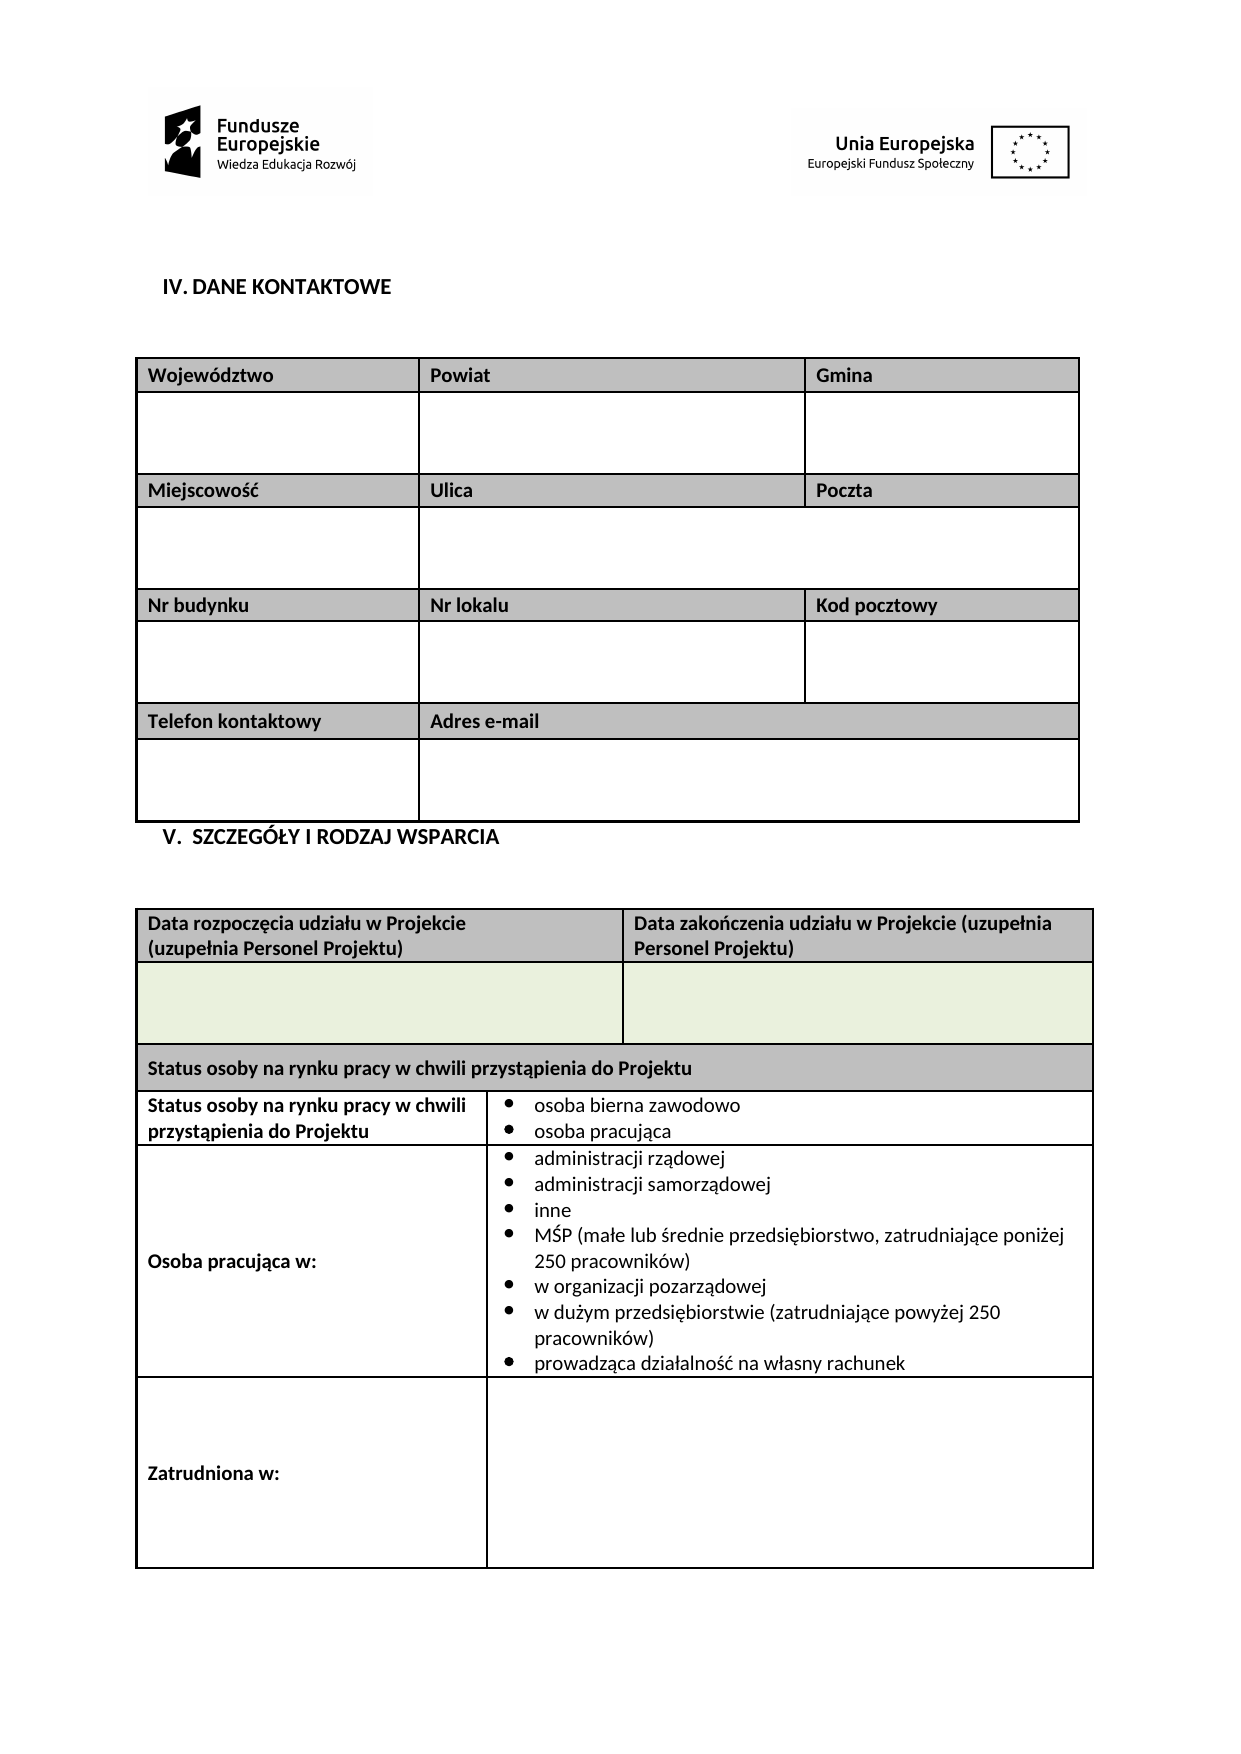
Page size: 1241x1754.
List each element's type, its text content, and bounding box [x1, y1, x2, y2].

table_cell [488, 1378, 1092, 1567]
table_cell [806, 393, 1078, 473]
table_header Województwo [138, 359, 418, 391]
table_cell osoba bierna zawodowo osoba pracująca [488, 1092, 1092, 1143]
table_cell Status osoby na rynku pracy w chwili przystąpienia do Projektu [138, 1092, 486, 1143]
table_cell [420, 622, 804, 702]
table_cell [420, 393, 804, 473]
table_cell administracji rządowej administracji samorządowej inne MŚP (małe lub średnie przedsiębiorstwo, zatrudniające poniżej 250 pracowników) w organizacji pozarządowej w dużym przedsiębiorstwie (zatrudniające powyżej 250 pracowników) prowadząca działalność na własny rachunek [488, 1146, 1092, 1376]
table_cell Status osoby na rynku pracy w chwili przystąpienia do Projektu [138, 1045, 1092, 1090]
table_cell Zatrudniona w: [138, 1378, 486, 1567]
table_cell [420, 740, 1078, 820]
table_cell [806, 622, 1078, 702]
list SZCZEGÓŁY I RODZAJ WSPARCIA [162, 822, 1093, 850]
table_cell [420, 508, 1078, 588]
table_cell [138, 740, 418, 820]
table_header Powiat [420, 359, 804, 391]
table_cell [138, 393, 418, 473]
table_header Data zakończenia udziału w Projekcie (uzupełnia Personel Projektu) [624, 910, 1092, 961]
table_cell Nr lokalu [420, 590, 804, 620]
table_cell [624, 963, 1092, 1043]
table_cell Kod pocztowy [806, 590, 1078, 620]
table_cell Nr budynku [138, 590, 418, 620]
table_header Data rozpoczęcia udziału w Projekcie (uzupełnia Personel Projektu) [138, 910, 622, 961]
picture [791, 108, 1087, 196]
table_cell [138, 508, 418, 588]
table_cell Osoba pracująca w: [138, 1146, 486, 1376]
table_cell Miejscowość [138, 475, 418, 506]
table_cell Adres e-mail [420, 704, 1078, 738]
table_cell Ulica [420, 475, 804, 506]
table_cell Telefon kontaktowy [138, 704, 418, 738]
picture [147, 87, 373, 196]
table_cell Poczta [806, 475, 1078, 506]
list DANE KONTAKTOWE [162, 272, 1093, 300]
table_cell [138, 963, 622, 1043]
table_header Gmina [806, 359, 1078, 391]
table_cell [138, 622, 418, 702]
